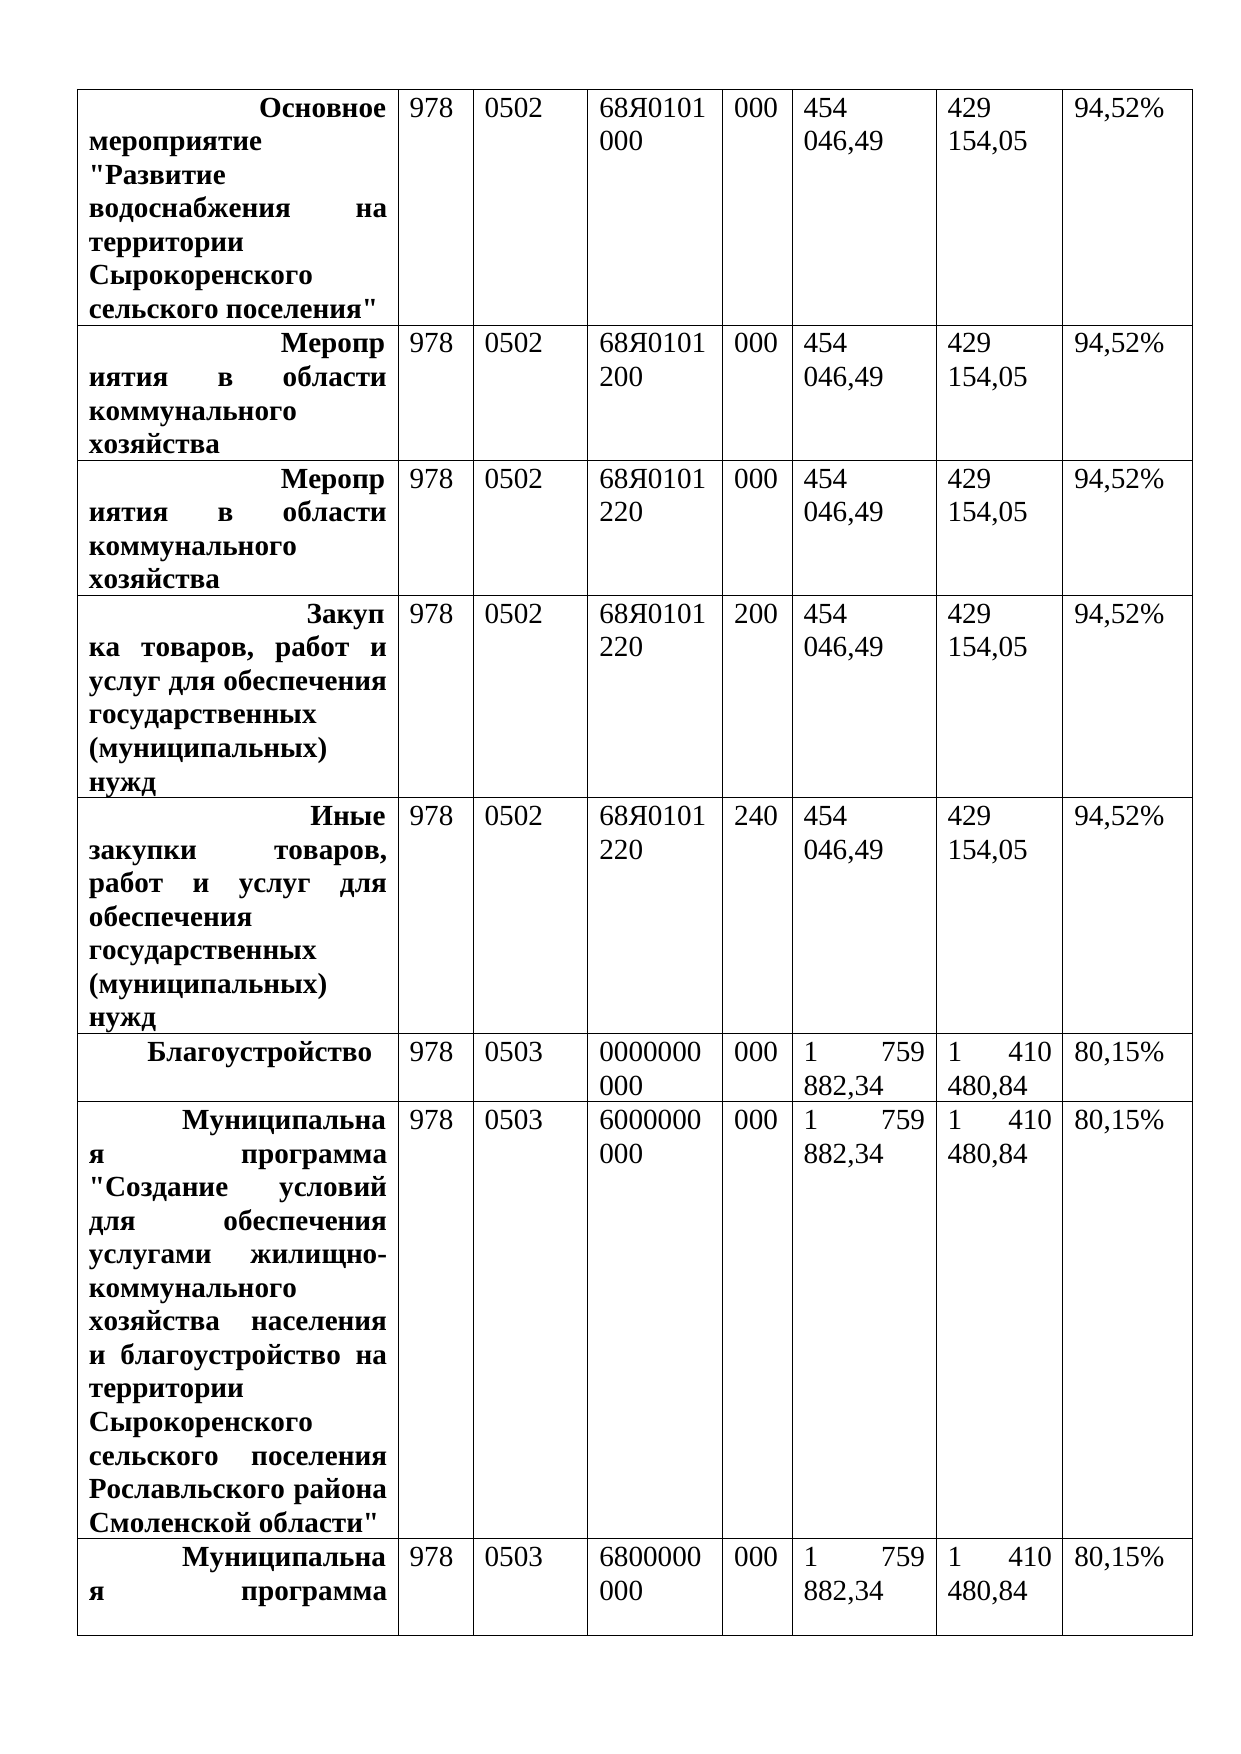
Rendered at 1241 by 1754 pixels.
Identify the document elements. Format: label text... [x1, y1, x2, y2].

table_cell 68Я0101000 [588, 90, 722, 324]
table_cell 429 154,05 [937, 798, 1062, 1033]
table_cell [78, 90, 398, 324]
table_cell 978 [399, 1539, 473, 1635]
table_cell 978 [399, 1102, 473, 1538]
table_cell 0502 [474, 798, 587, 1033]
table_cell 978 [399, 461, 473, 595]
table_cell 1 410 480,84 [937, 1539, 1062, 1635]
table_cell Закупка товаров, работ и услуг для обеспечения государственных (муниципальных) нужд [78, 596, 398, 797]
table_cell 1 759 882,34 [793, 1034, 936, 1101]
table_cell 80,15% [1063, 1102, 1192, 1538]
table_cell 454 046,49 [793, 798, 936, 1033]
table_cell 68Я0101220 [588, 461, 722, 595]
table_cell 429 154,05 [937, 326, 1062, 460]
table_cell 1 410 480,84 [937, 1034, 1062, 1101]
table_cell 0502 [474, 596, 587, 797]
table_cell 000 [723, 90, 792, 324]
table_cell 978 [399, 326, 473, 460]
table_cell 0000000000 [588, 1034, 722, 1101]
table_cell 000 [723, 1034, 792, 1101]
table_cell 978 [399, 596, 473, 797]
table_cell Мероприятия в области коммунального хозяйства [78, 326, 398, 460]
table_cell 1 759 882,34 [793, 1539, 936, 1635]
table_cell Мероприятия в области коммунального хозяйства [78, 461, 398, 595]
table_cell 0503 [474, 1539, 587, 1635]
table_cell 94,52% [1063, 596, 1192, 797]
table_cell Иные закупки товаров, работ и услуг для обеспечения государственных (муниципальных) нужд [78, 798, 398, 1033]
table_cell 80,15% [1063, 1539, 1192, 1635]
table_cell 000 [723, 461, 792, 595]
table_cell 000 [723, 1102, 792, 1538]
table_cell 0502 [474, 90, 587, 324]
table_cell 429 154,05 [937, 90, 1062, 324]
table_cell 0503 [474, 1102, 587, 1538]
table_cell 240 [723, 798, 792, 1033]
table_cell 978 [399, 798, 473, 1033]
table_cell 1 759 882,34 [793, 1102, 936, 1538]
table_cell 94,52% [1063, 326, 1192, 460]
table_cell 0503 [474, 1034, 587, 1101]
table_cell 0502 [474, 326, 587, 460]
table_cell 454 046,49 [793, 461, 936, 595]
table_cell 429 154,05 [937, 596, 1062, 797]
table_cell 80,15% [1063, 1034, 1192, 1101]
table_cell 454 046,49 [793, 596, 936, 797]
table_cell 68Я0101200 [588, 326, 722, 460]
table_cell 200 [723, 596, 792, 797]
table_cell 000 [723, 1539, 792, 1635]
table_cell 454 046,49 [793, 90, 936, 324]
table_cell 0502 [474, 461, 587, 595]
table_cell 68Я0101220 [588, 798, 722, 1033]
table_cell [78, 1539, 398, 1635]
table_cell 454 046,49 [793, 326, 936, 460]
table_cell 94,52% [1063, 461, 1192, 595]
table_cell 978 [399, 1034, 473, 1101]
table_cell 94,52% [1063, 798, 1192, 1033]
table_cell Благоустройство [78, 1034, 398, 1101]
table_cell 429 154,05 [937, 461, 1062, 595]
table_cell 68Я0101220 [588, 596, 722, 797]
table_cell 978 [399, 90, 473, 324]
table_cell 000 [723, 326, 792, 460]
table_cell 94,52% [1063, 90, 1192, 324]
table_cell 6800000000 [588, 1539, 722, 1635]
table_cell 6000000000 [588, 1102, 722, 1538]
table_cell 1 410 480,84 [937, 1102, 1062, 1538]
